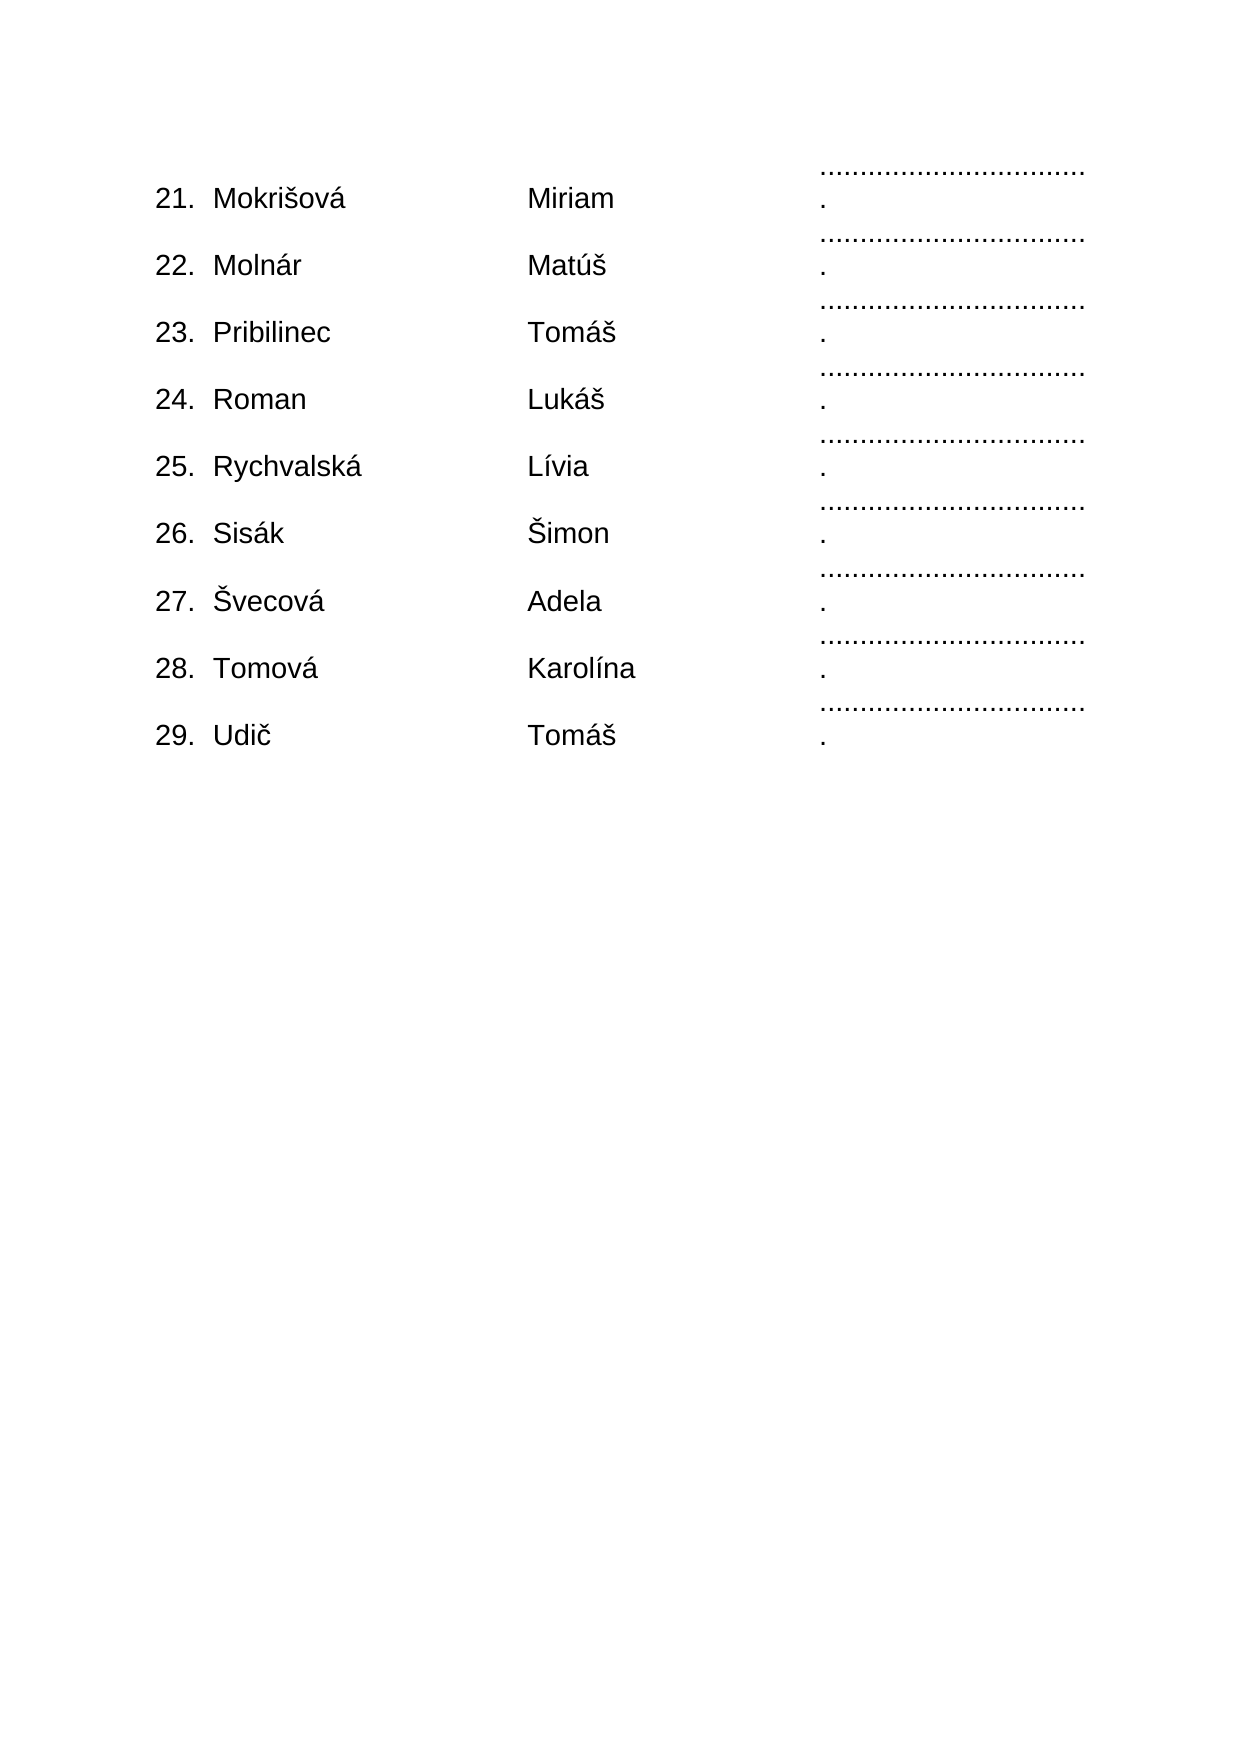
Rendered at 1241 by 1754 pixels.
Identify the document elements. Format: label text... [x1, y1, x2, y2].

table_cell 22. [148, 215, 205, 282]
table_cell Roman [205, 349, 520, 416]
table_cell 21. [148, 148, 205, 215]
table_cell Sisák [205, 483, 520, 550]
table_cell 24. [148, 349, 205, 416]
table_cell Lukáš [520, 349, 812, 416]
table_cell 26. [148, 483, 205, 550]
table_cell Šimon [520, 483, 812, 550]
table_cell 23. [148, 282, 205, 349]
table_cell Matúš [520, 215, 812, 282]
table_cell .................................. [812, 416, 1100, 483]
table_cell Mokrišová [205, 148, 520, 215]
table_cell .................................. [812, 349, 1100, 416]
table_cell Tomová [205, 617, 520, 684]
table_cell Miriam [520, 148, 812, 215]
table_cell 29. [148, 684, 205, 751]
table_cell 28. [148, 617, 205, 684]
table_cell Molnár [205, 215, 520, 282]
table_cell .................................. [812, 550, 1100, 617]
table_cell .................................. [812, 617, 1100, 684]
table_cell .................................. [812, 684, 1100, 751]
table_cell .................................. [812, 282, 1100, 349]
table_cell .................................. [812, 483, 1100, 550]
table_cell Tomáš [520, 684, 812, 751]
table_cell Švecová [205, 550, 520, 617]
table_cell .................................. [812, 215, 1100, 282]
table_cell Lívia [520, 416, 812, 483]
table_cell 27. [148, 550, 205, 617]
table_cell Tomáš [520, 282, 812, 349]
table_cell Rychvalská [205, 416, 520, 483]
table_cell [812, 148, 1100, 215]
table_cell Karolína [520, 617, 812, 684]
table_cell 25. [148, 416, 205, 483]
table_cell Udič [205, 684, 520, 751]
table_cell Pribilinec [205, 282, 520, 349]
table_cell Adela [520, 550, 812, 617]
